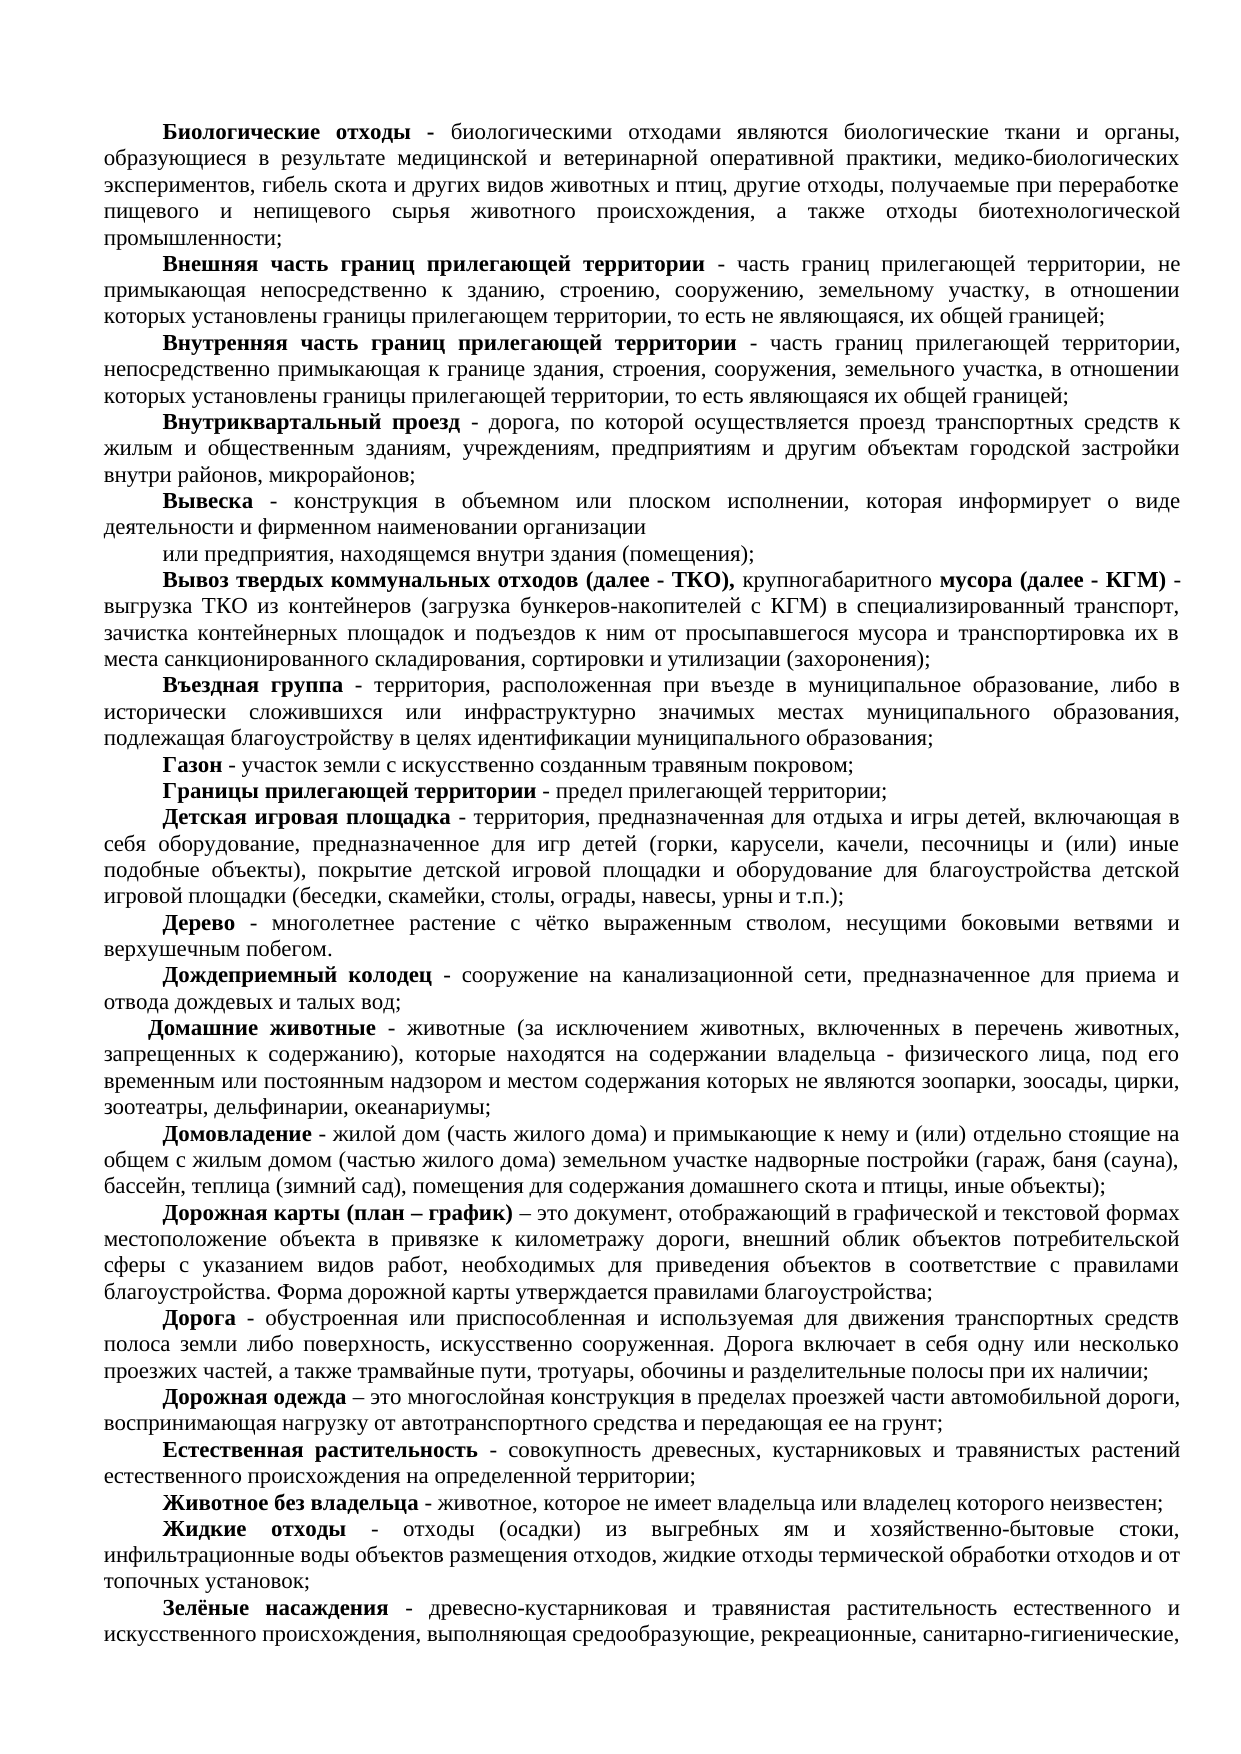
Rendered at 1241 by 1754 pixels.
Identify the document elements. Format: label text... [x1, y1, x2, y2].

text или предприятия, находящемся внутри здания (помещения); [103, 540, 1181, 566]
text Дорожная одежда – это многослойная конструкция в пределах проезжей части автомобильной дороги, воспринимающая нагрузку от автотранспортного средства и передающая ее на грунт; [103, 1383, 1181, 1436]
text Дорожная карты (план – график) – это документ, отображающий в графической и текстовой формах местоположение объекта в привязке к километражу дороги, внешний облик объектов потребительской сферы с указанием видов работ, необходимых для приведения объектов в соответствие с правилами благоустройства. Форма дорожной карты утверждается правилами благоустройства; [103, 1199, 1181, 1304]
text Естественная растительность - совокупность древесных, кустарниковых и травянистых растений естественного происхождения на определенной территории; [103, 1436, 1181, 1488]
text Животное без владельца - животное, которое не имеет владельца или владелец которого неизвестен; [103, 1488, 1181, 1515]
text Внутренняя часть границ прилегающей территории - часть границ прилегающей территории, непосредственно примыкающая к границе здания, строения, сооружения, земельного участка, в отношении которых установлены границы прилегающей территории, то есть являющаяся их общей границей; [103, 329, 1181, 408]
text Газон - участок земли с искусственно созданным травяным покровом; [103, 751, 1181, 777]
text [103, 1594, 1181, 1647]
text Границы прилегающей территории - предел прилегающей территории; [103, 777, 1181, 803]
text Жидкие отходы - отходы (осадки) из выгребных ям и хозяйственно-бытовые стоки, инфильтрационные воды объектов размещения отходов, жидкие отходы термической обработки отходов и от топочных установок; [103, 1515, 1181, 1594]
text Биологические отходы - биологическими отходами являются биологические ткани и органы, образующиеся в результате медицинской и ветеринарной оперативной практики, медико-биологических экспериментов, гибель скота и других видов животных и птиц, другие отходы, получаемые при переработке пищевого и непищевого сырья животного происхождения, а также отходы биотехнологической промышленности; [103, 118, 1181, 250]
text Детская игровая площадка - территория, предназначенная для отдыха и игры детей, включающая в себя оборудование, предназначенное для игр детей (горки, карусели, качели, песочницы и (или) иные подобные объекты), покрытие детской игровой площадки и оборудование для благоустройства детской игровой площадки (беседки, скамейки, столы, ограды, навесы, урны и т.п.); [103, 803, 1181, 909]
text Въездная группа - территория, расположенная при въезде в муниципальное образование, либо в исторически сложившихся или инфраструктурно значимых местах муниципального образования, подлежащая благоустройству в целях идентификации муниципального образования; [103, 672, 1181, 751]
text Внешняя часть границ прилегающей территории - часть границ прилегающей территории, не примыкающая непосредственно к зданию, строению, сооружению, земельному участку, в отношении которых установлены границы прилегающем территории, то есть не являющаяся, их общей границей; [103, 250, 1181, 329]
text Дорога - обустроенная или приспособленная и используемая для движения транспортных средств полоса земли либо поверхность, искусственно сооруженная. Дорога включает в себя одну или несколько проезжих частей, а также трамвайные пути, тротуары, обочины и разделительные полосы при их наличии; [103, 1304, 1181, 1383]
text Внутриквартальный проезд - дорога, по которой осуществляется проезд транспортных средств к жилым и общественным зданиям, учреждениям, предприятиям и другим объектам городской застройки внутри районов, микрорайонов; [103, 408, 1181, 487]
text Вывеска - конструкция в объемном или плоском исполнении, которая информирует о виде деятельности и фирменном наименовании организации [103, 487, 1181, 540]
text Дерево - многолетнее растение с чётко выраженным стволом, несущими боковыми ветвями и верхушечным побегом. [103, 909, 1181, 961]
text Вывоз твердых коммунальных отходов (далее - ТКО), крупногабаритного мусора (далее - КГМ) - выгрузка ТКО из контейнеров (загрузка бункеров-накопителей с КГМ) в специализированный транспорт, зачистка контейнерных площадок и подъездов к ним от просыпавшегося мусора и транспортировка их в места санкционированного складирования, сортировки и утилизации (захоронения); [103, 566, 1181, 672]
text Дождеприемный колодец - сооружение на канализационной сети, предназначенное для приема и отвода дождевых и талых вод; [103, 961, 1181, 1014]
text Домовладение - жилой дом (часть жилого дома) и примыкающие к нему и (или) отдельно стоящие на общем с жилым домом (частью жилого дома) земельном участке надворные постройки (гараж, баня (сауна), бассейн, теплица (зимний сад), помещения для содержания домашнего скота и птицы, иные объекты); [103, 1119, 1181, 1199]
text Домашние животные - животные (за исключением животных, включенных в перечень животных, запрещенных к содержанию), которые находятся на содержании владельца - физического лица, под его временным или постоянным надзором и местом содержания которых не являются зоопарки, зоосады, цирки, зоотеатры, дельфинарии, океанариумы; [103, 1014, 1181, 1119]
